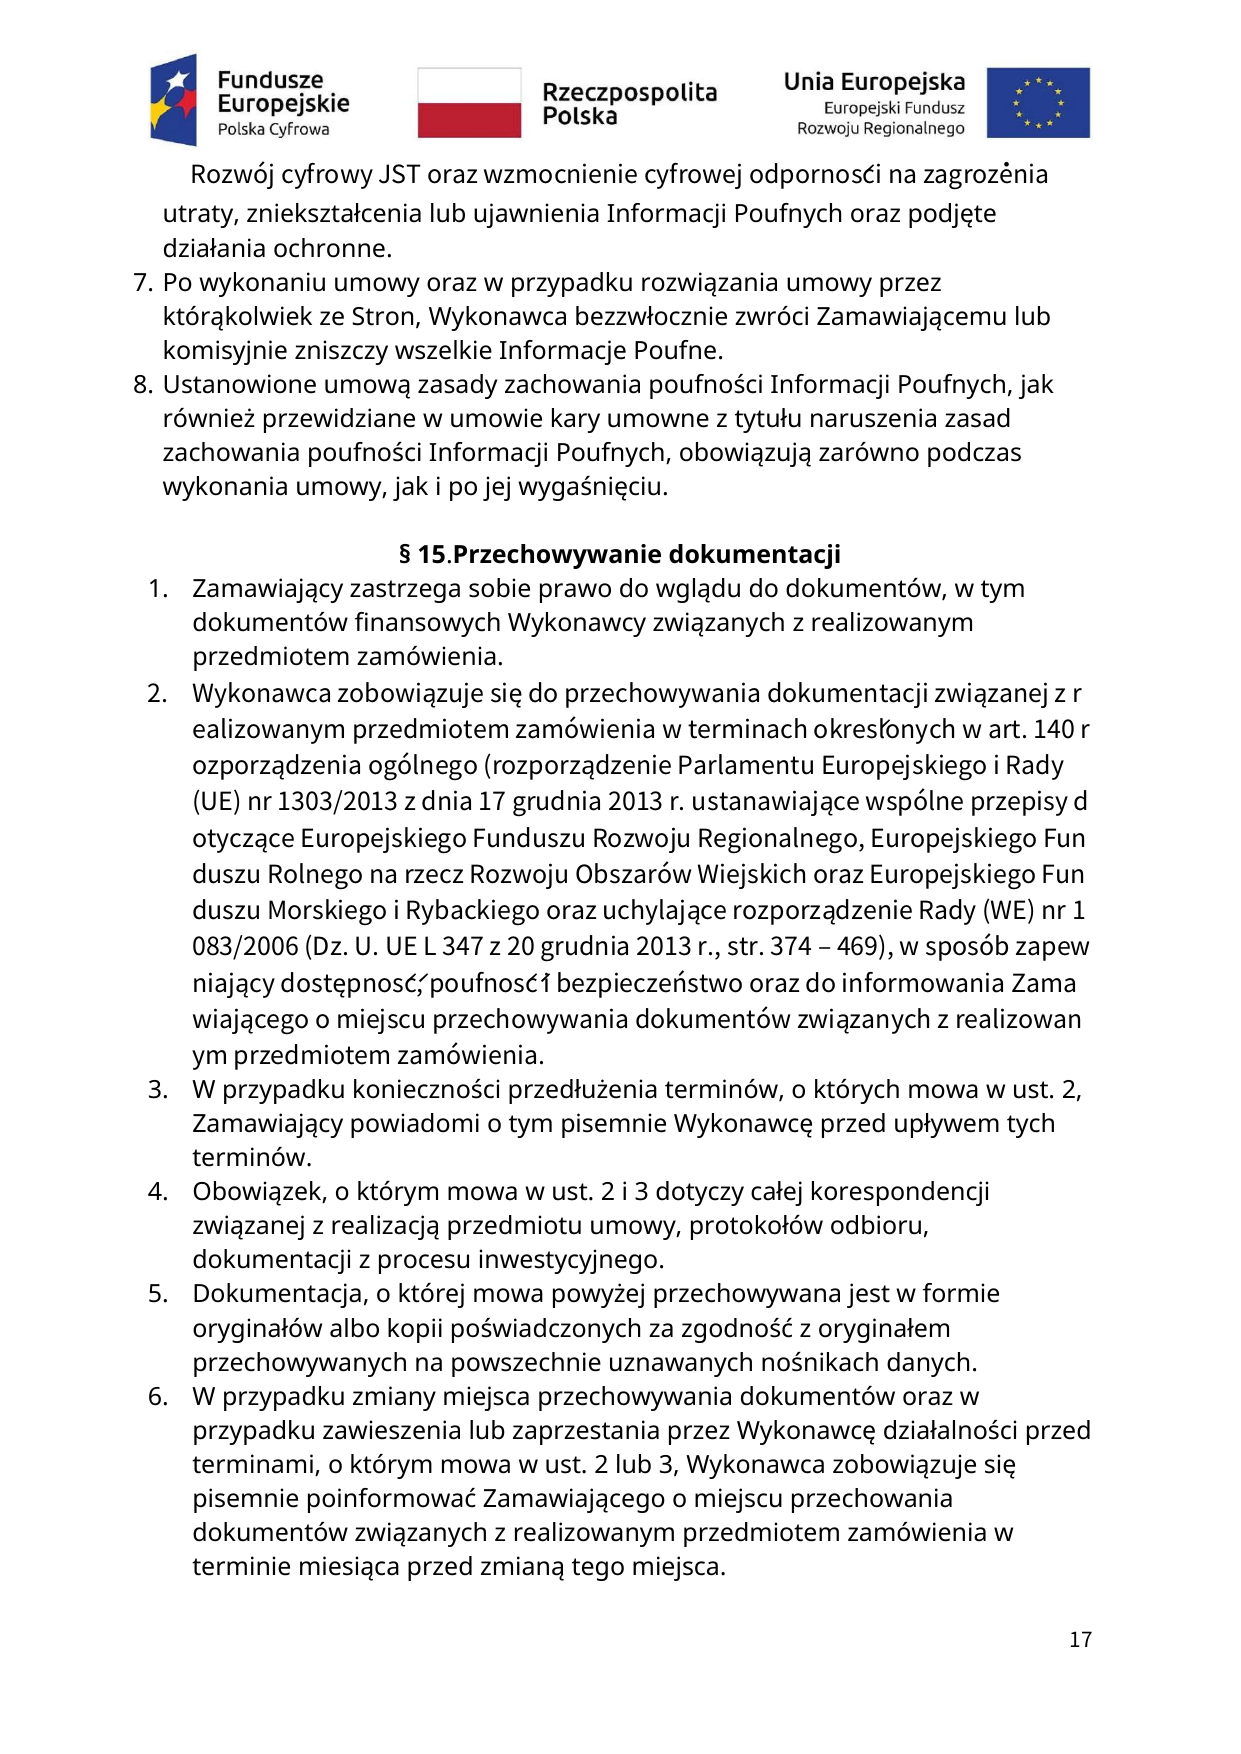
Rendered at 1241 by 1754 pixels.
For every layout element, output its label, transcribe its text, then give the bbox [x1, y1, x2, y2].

picture [147, 50, 1093, 150]
list Ustanowione umową zasady zachowania poufności Informacji Poufnych, jak również przewidziane w umowie kary umowne z tytułu naruszenia zasad zachowania poufności Informacji Poufnych, obowiązują zarówno podczas wykonania umowy, jak i po jej wygaśnięciu. [133, 366, 1092, 503]
list Obowiązek, o którym mowa w ust. 2 i 3 dotyczy całej korespondencji związanej z realizacją przedmiotu umowy, protokołów odbioru, dokumentacji z procesu inwestycyjnego. [148, 1174, 1092, 1276]
list W przypadku konieczności przedłużenia terminów, o których mowa w ust. 2, Zamawiający powiadomi o tym pisemnie Wykonawcę przed upływem tych terminów. [148, 1072, 1092, 1174]
list Dokumentacja, o której mowa powyżej przechowywana jest w formie oryginałów albo kopii poświadczonych za zgodność z oryginałem przechowywanych na powszechnie uznawanych nośnikach danych. [148, 1276, 1092, 1378]
list W przypadku zmiany miejsca przechowywania dokumentów oraz w przypadku zawieszenia lub zaprzestania przez Wykonawcę działalności przed terminami, o którym mowa w ust. 2 lub 3, Wykonawca zobowiązuje się pisemnie poinformować Zamawiającego o miejscu przechowania dokumentów związanych z realizowanym przedmiotem zamówienia w terminie miesiąca przed zmianą tego miejsca. [148, 1378, 1092, 1583]
list Wykonawca zobowiązuje się do przechowywania dokumentacji związanej z realizowanym przedmiotem zamówienia w terminach określonych w art. 140 rozporządzenia ogólnego (rozporządzenie Parlamentu Europejskiego i Rady (UE) nr 1303/2013 z dnia 17 grudnia 2013 r. ustanawiające wspólne przepisy dotyczące Europejskiego Funduszu Rozwoju Regionalnego, Europejskiego Funduszu Rolnego na rzecz Rozwoju Obszarów Wiejskich oraz Europejskiego Funduszu Morskiego i Rybackiego oraz uchylające rozporządzenie Rady (WE) nr 1083/2006 (Dz. U. UE L 347 z 20 grudnia 2013 r., str. 374 – 469), w sposób zapewniający dostępność, poufność i bezpieczeństwo oraz do informowania Zamawiającego o miejscu przechowywania dokumentów związanych z realizowanym przedmiotem zamówienia. [148, 673, 1092, 1072]
list Po wykonaniu umowy oraz w przypadku rozwiązania umowy przez którąkolwiek ze Stron, Wykonawca bezzwłocznie zwróci Zamawiającemu lub komisyjnie zniszczy wszelkie Informacje Poufne. [133, 264, 1092, 366]
list Zamawiający zastrzega sobie prawo do wglądu do dokumentów, w tym dokumentów finansowych Wykonawcy związanych z realizowanym przedmiotem zamówienia. [148, 571, 1092, 673]
text § 15.Przechowywanie dokumentacji [148, 537, 1092, 571]
